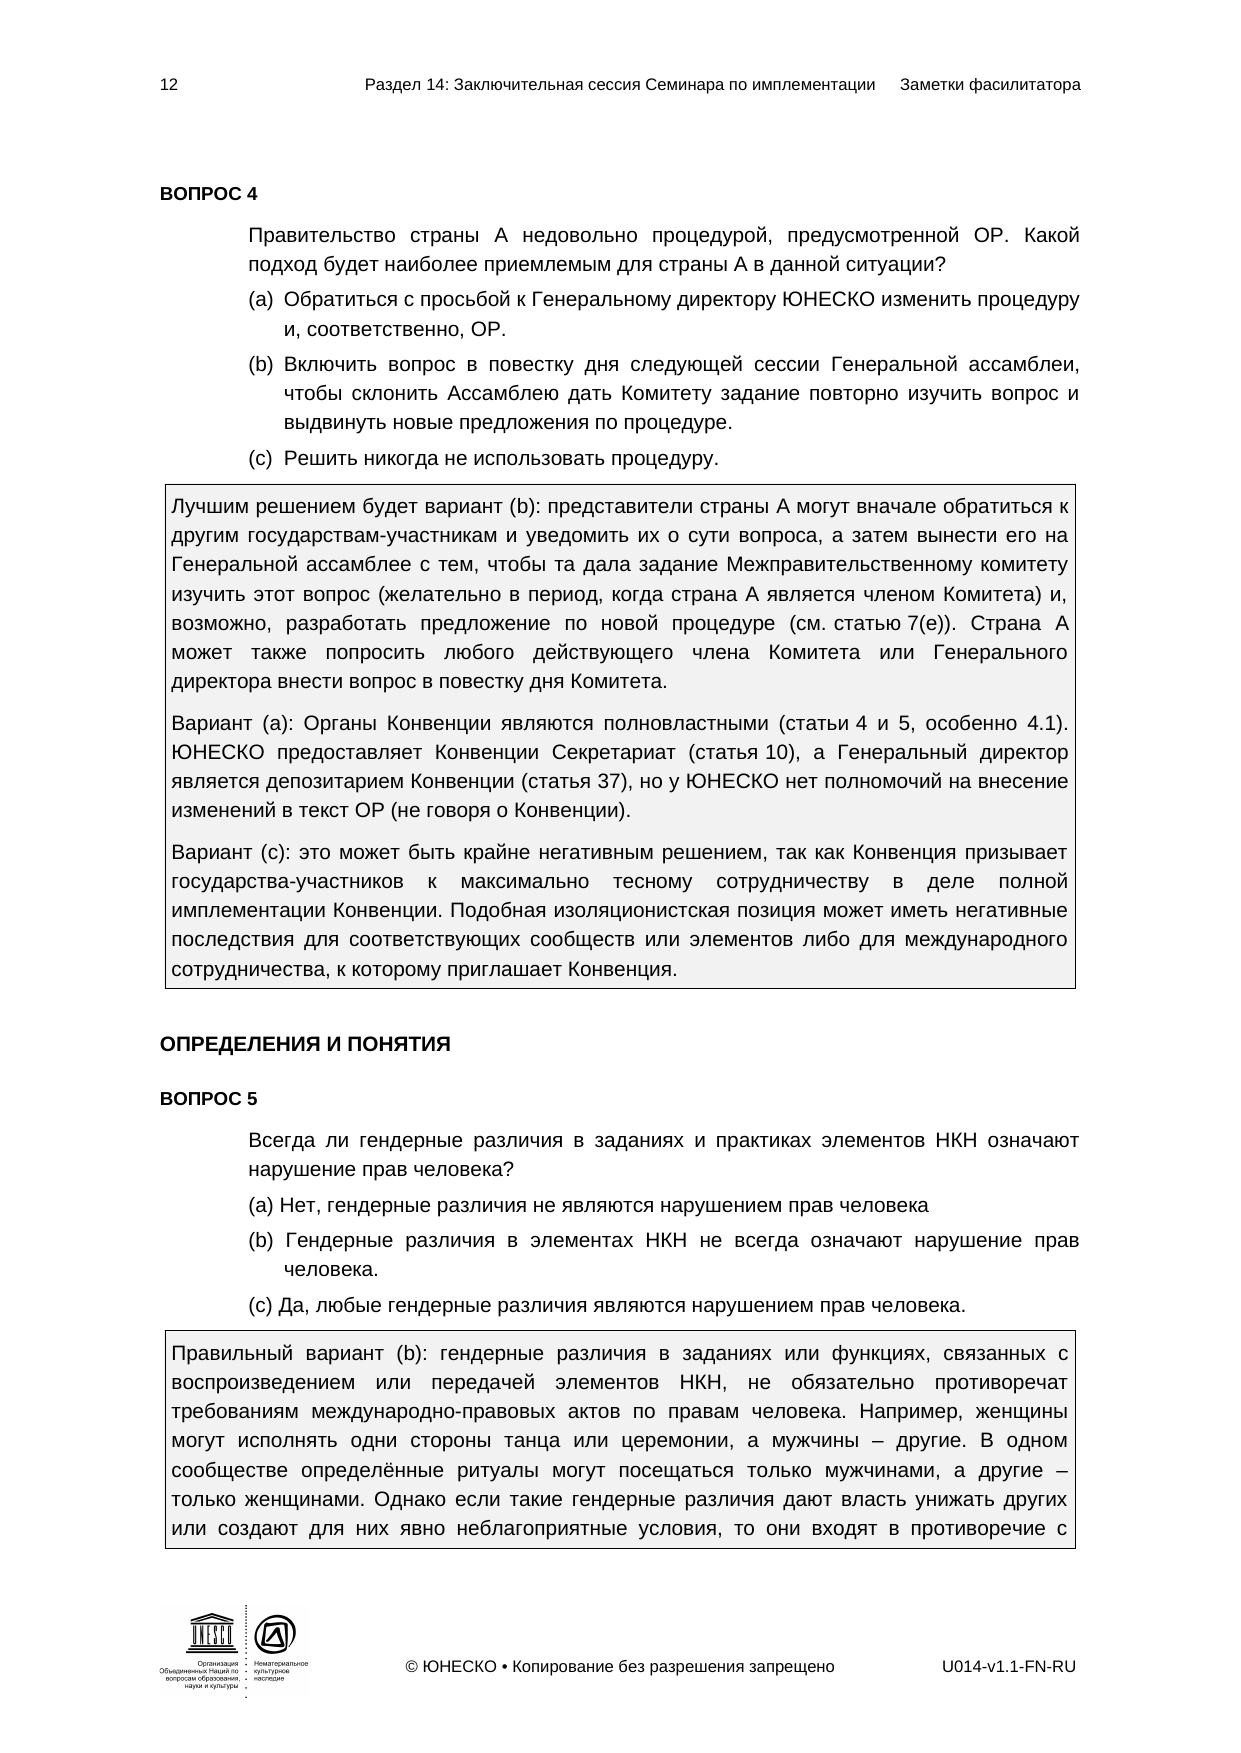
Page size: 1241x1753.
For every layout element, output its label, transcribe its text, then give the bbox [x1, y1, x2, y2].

subtitle вопрос 4 [159, 177, 1081, 206]
text Правительство страны A недовольно процедурой, предусмотренной ОР. Какой подход будет наиболее приемлемым для страны А в данной ситуации? [248, 219, 1081, 277]
text (b) Гендерные различия в элементах НКН не всегда означают нарушение прав человека. [248, 1224, 1081, 1282]
text Вариант (a): Органы Конвенции являются полновластными (статьи 4 и 5, особенно 4.1). ЮНЕСКО предоставляет Конвенции Секретариат (статья 10), а Генеральный директор является депозитарием Конвенции (статья 37), но у ЮНЕСКО нет полномочий на внесение изменений в текст ОР (не говоря о Конвенции). [166, 700, 1075, 823]
text Лучшим решением будет вариант (b): представители страны A могут вначале обратиться к другим государствам-участникам и уведомить их о сути вопроса, а затем вынести его на Генеральной ассамблее с тем, чтобы та дала задание Межправительственному комитету изучить этот вопрос (желательно в период, когда страна А является членом Комитета) и, возможно, разработать предложение по новой процедуре (см. статью 7(e)). Страна A может также попросить любого действующего члена Комитета или Генерального директора внести вопрос в повестку дня Комитета. [166, 485, 1075, 694]
text (a) Обратиться с просьбой к Генеральному директору ЮНЕСКО изменить процедуру и, соответственно, ОР. [248, 283, 1081, 342]
picture [159, 1605, 310, 1698]
text (c) Решить никогда не использовать процедуру. [248, 442, 1081, 471]
text Вариант (c): это может быть крайне негативным решением, так как Конвенция призывает государства-участников к максимально тесному сотрудничеству в деле полной имплементации Конвенции. Подобная изоляционистская позиция может иметь негативные последствия для соответствующих сообществ или элементов либо для международного сотрудничества, к которому приглашает Конвенция. [166, 829, 1075, 988]
text (c) Да, любые гендерные различия являются нарушением прав человека. [248, 1289, 1081, 1318]
text (b) Включить вопрос в повестку дня следующей сессии Генеральной ассамблеи, чтобы склонить Ассамблею дать Комитету задание повторно изучить вопрос и выдвинуть новые предложения по процедуре. [248, 348, 1081, 436]
text (a) Нет, гендерные различия не являются нарушением прав человека [248, 1189, 1081, 1218]
subtitle вопрос 5 [159, 1082, 1081, 1112]
text Всегда ли гендерные различия в заданиях и практиках элементов НКН означают нарушение прав человека? [248, 1124, 1081, 1182]
subtitle определения и понятия [159, 1026, 1081, 1057]
